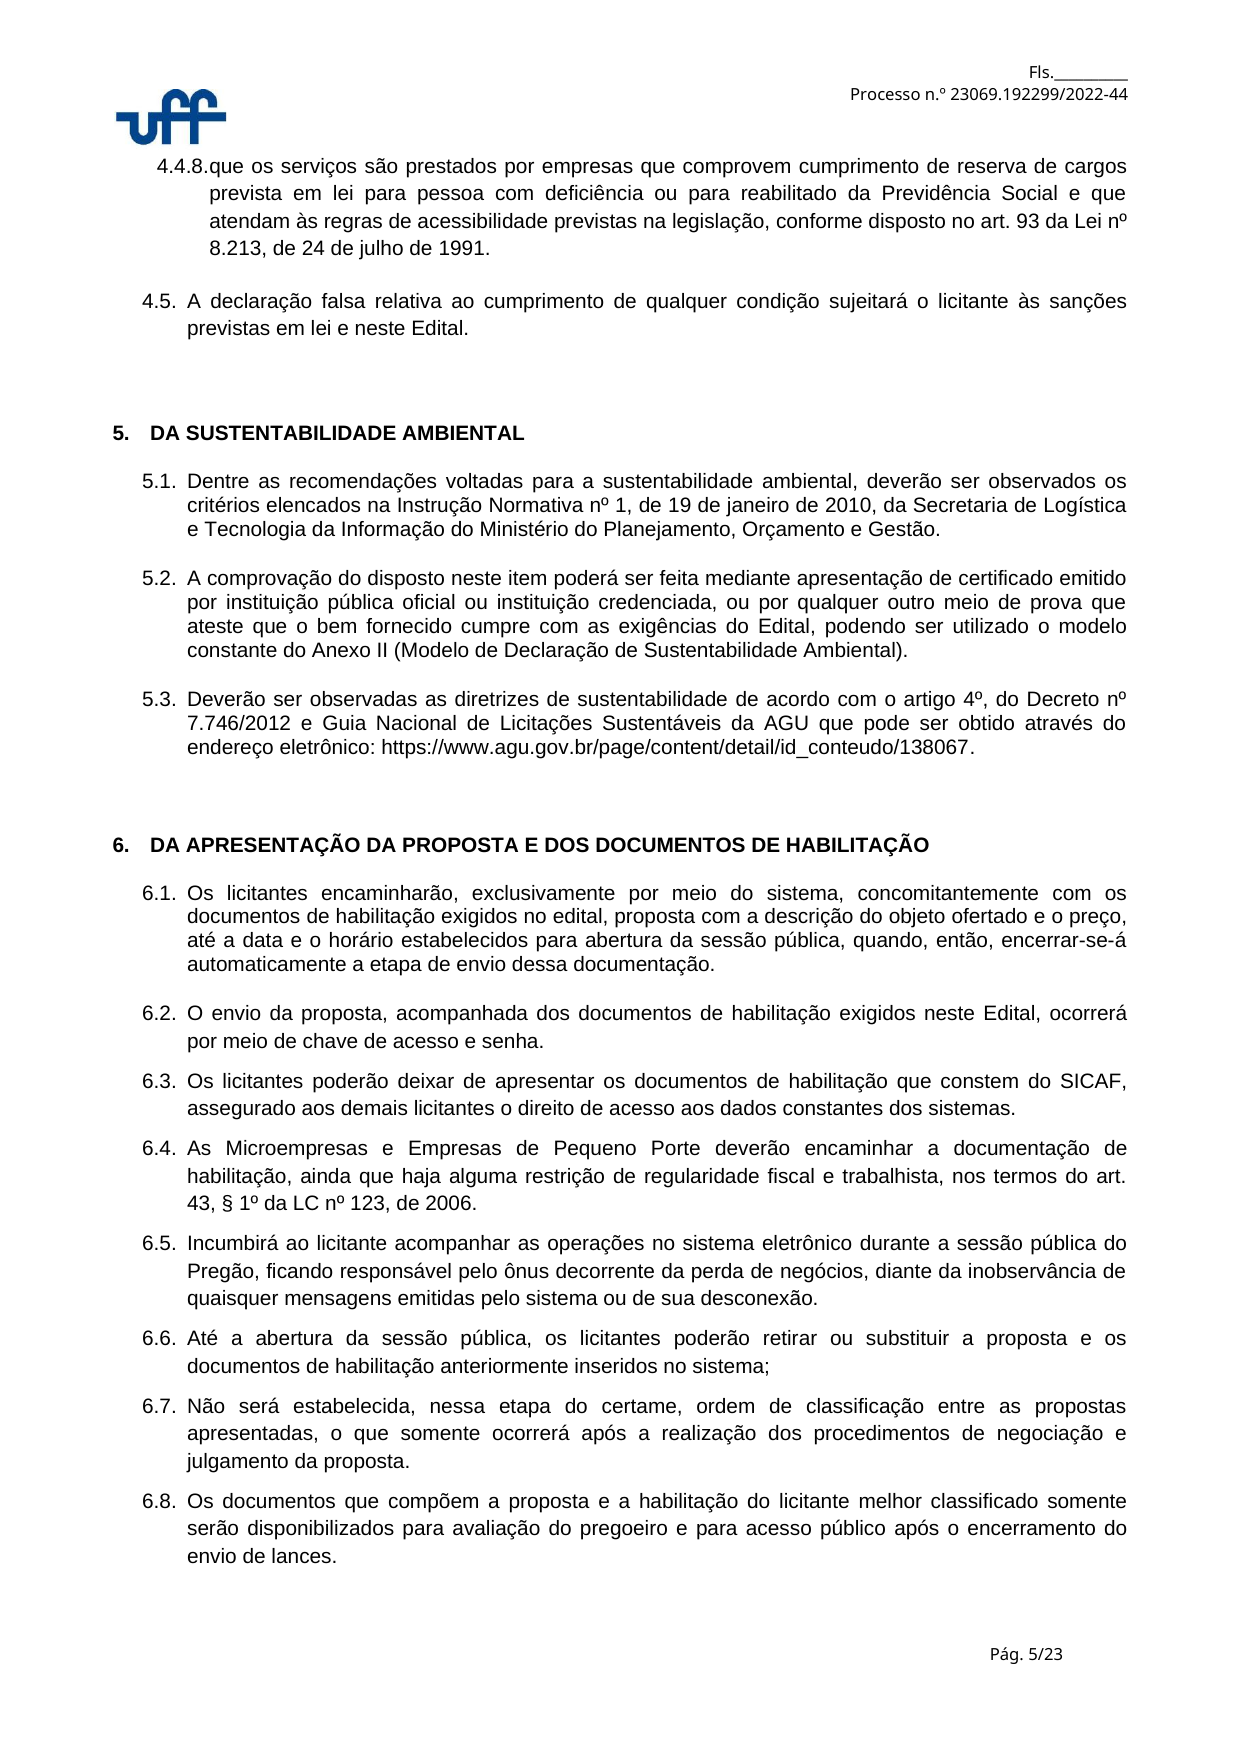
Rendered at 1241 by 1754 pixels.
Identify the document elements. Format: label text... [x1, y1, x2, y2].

list O envio da proposta, acompanhada dos documentos de habilitação exigidos neste Edital, ocorrerá por meio de chave de acesso e senha. [142, 1001, 1128, 1053]
list A comprovação do disposto neste item poderá ser feita mediante apresentação de certificado emitido por instituição pública oficial ou instituição credenciada, ou por qualquer outro meio de prova que ateste que o bem fornecido cumpre com as exigências do Edital, podendo ser utilizado o modelo constante do Anexo II (Modelo de Declaração de Sustentabilidade Ambiental). [142, 566, 1128, 662]
list Os documentos que compõem a proposta e a habilitação do licitante melhor classificado somente serão disponibilizados para avaliação do pregoeiro e para acesso público após o encerramento do envio de lances. [142, 1489, 1128, 1568]
list Não será estabelecida, nessa etapa do certame, ordem de classificação entre as propostas apresentadas, o que somente ocorrerá após a realização dos procedimentos de negociação e julgamento da proposta. [142, 1394, 1128, 1473]
list Deverão ser observadas as diretrizes de sustentabilidade de acordo com o artigo 4º, do Decreto nº 7.746/2012 e Guia Nacional de Licitações Sustentáveis da AGU que pode ser obtido através do endereço eletrônico: https://www.agu.gov.br/page/content/detail/id_conteudo/138067. [142, 687, 1128, 758]
list DA APRESENTAÇÃO DA PROPOSTA E DOS DOCUMENTOS DE HABILITAÇÃO [112, 832, 1128, 856]
list que os serviços são prestados por empresas que comprovem cumprimento de reserva de cargos prevista em lei para pessoa com deficiência ou para reabilitado da Previdência Social e que atendam às regras de acessibilidade previstas na legislação, conforme disposto no art. 93 da Lei nº 8.213, de 24 de julho de 1991. [157, 153, 1128, 260]
list Incumbirá ao licitante acompanhar as operações no sistema eletrônico durante a sessão pública do Pregão, ficando responsável pelo ônus decorrente da perda de negócios, diante da inobservância de quaisquer mensagens emitidas pelo sistema ou de sua desconexão. [142, 1231, 1128, 1310]
list As Microempresas e Empresas de Pequeno Porte deverão encaminhar a documentação de habilitação, ainda que haja alguma restrição de regularidade fiscal e trabalhista, nos termos do art. 43, § 1º da LC nº 123, de 2006. [142, 1136, 1128, 1215]
list Os licitantes poderão deixar de apresentar os documentos de habilitação que constem do SICAF, assegurado aos demais licitantes o direito de acesso aos dados constantes dos sistemas. [142, 1069, 1128, 1120]
list A declaração falsa relativa ao cumprimento de qualquer condição sujeitará o licitante às sanções previstas em lei e neste Edital. [142, 288, 1128, 340]
list Até a abertura da sessão pública, os licitantes poderão retirar ou substituir a proposta e os documentos de habilitação anteriormente inseridos no sistema; [142, 1326, 1128, 1378]
list DA SUSTENTABILIDADE AMBIENTAL [112, 421, 1128, 445]
picture [114, 89, 227, 150]
list Os licitantes encaminharão, exclusivamente por meio do sistema, concomitantemente com os documentos de habilitação exigidos no edital, proposta com a descrição do objeto ofertado e o preço, até a data e o horário estabelecidos para abertura da sessão pública, quando, então, encerrar-se-á automaticamente a etapa de envio dessa documentação. [142, 880, 1128, 976]
list Dentre as recomendações voltadas para a sustentabilidade ambiental, deverão ser observados os critérios elencados na Instrução Normativa nº 1, de 19 de janeiro de 2010, da Secretaria de Logística e Tecnologia da Informação do Ministério do Planejamento, Orçamento e Gestão. [142, 469, 1128, 541]
